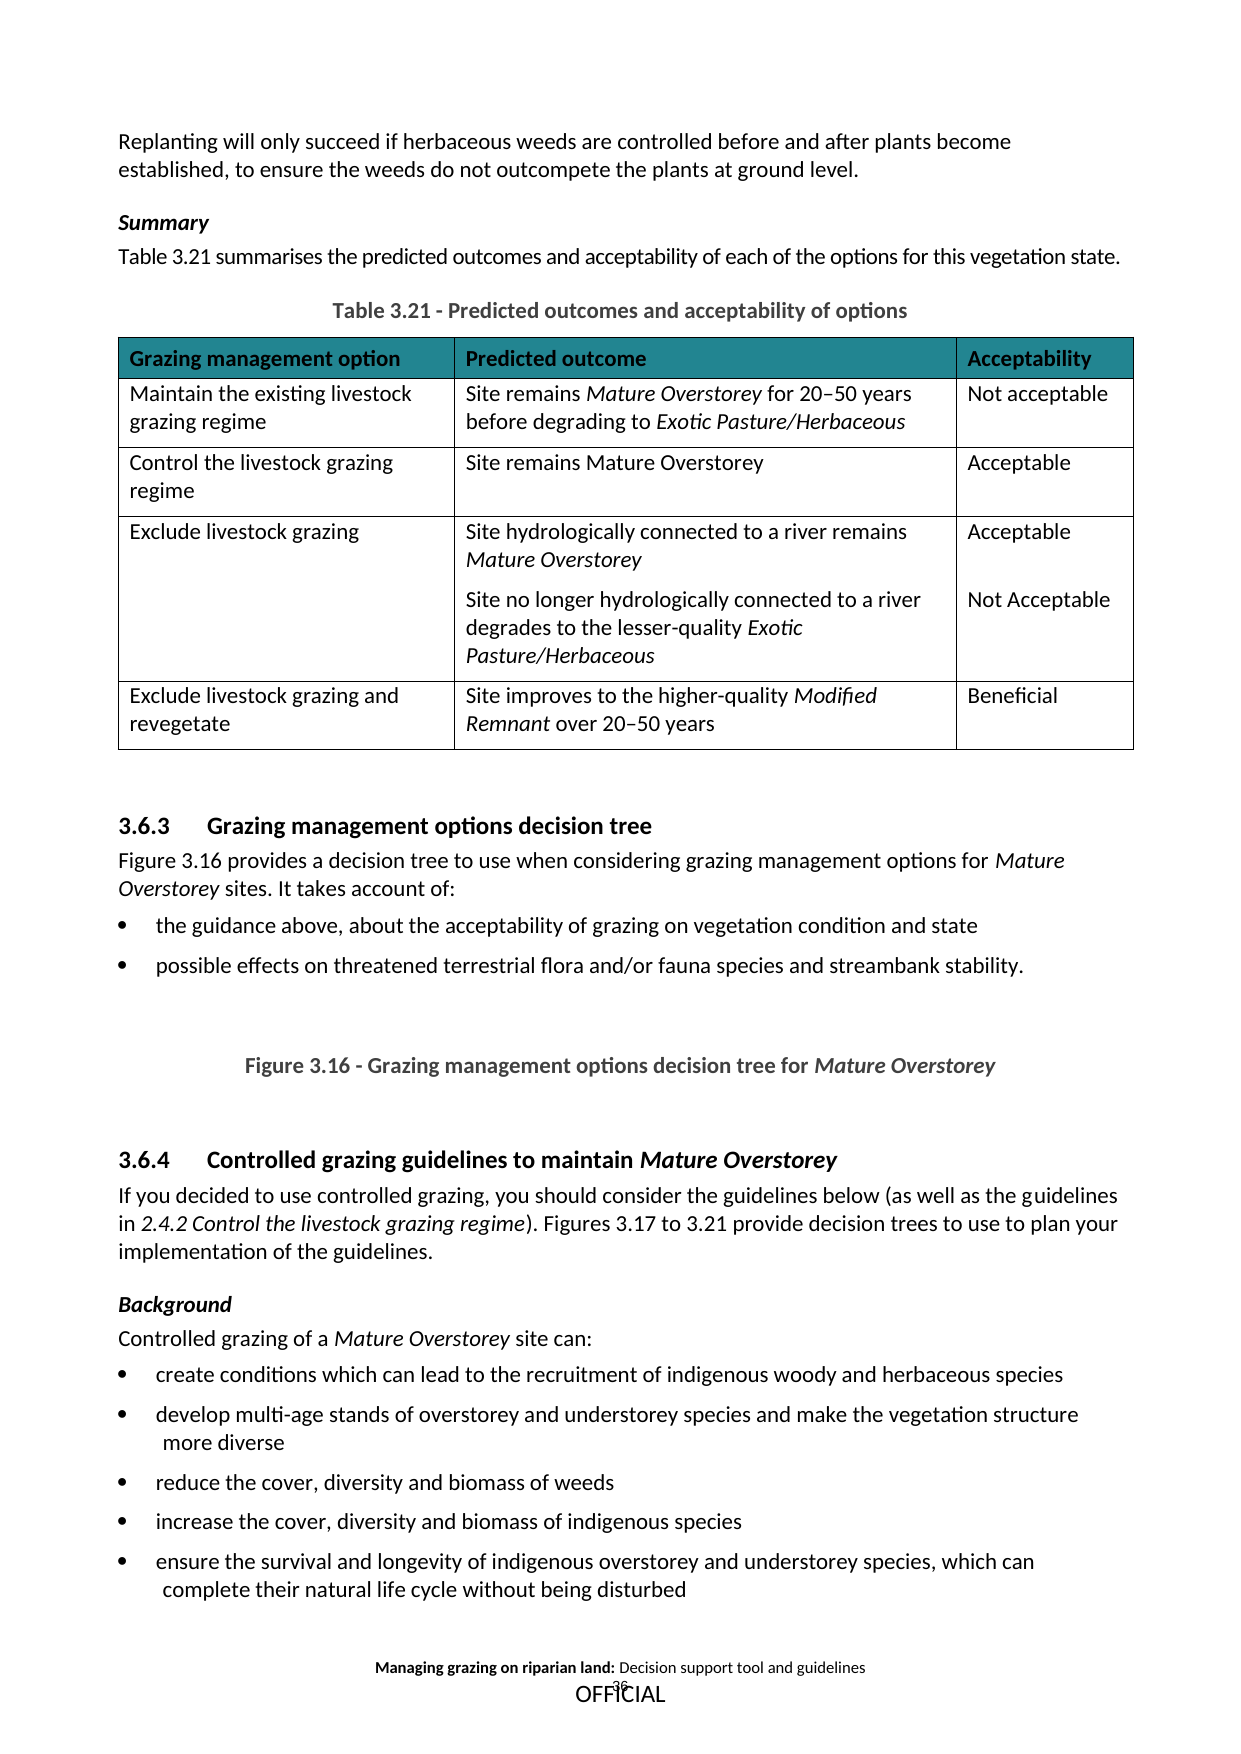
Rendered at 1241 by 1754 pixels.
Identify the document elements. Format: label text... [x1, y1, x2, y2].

table_cell Beneficial [957, 682, 1133, 749]
text Table 3.21 summarises the predicted outcomes and acceptability of each of the options for this vegetation state. [118, 242, 1122, 270]
table_cell Exclude livestock grazing and revegetate [119, 682, 454, 749]
text ensure the survival and longevity of indigenous overstorey and understorey species, which can complete their natural life cycle without being disturbed [118, 1547, 1122, 1603]
table_cell Site hydrologically connected to a river remains Mature Overstorey Site no longer hydrologically connected to a river degrades to the lesser-quality Exotic Pasture/Herbaceous [455, 517, 956, 681]
table_header Grazing management option [119, 338, 454, 378]
text Table 3.21 - Predicted outcomes and acceptability of options [118, 295, 1122, 324]
table_cell Exclude livestock grazing [119, 517, 454, 681]
table_cell Site remains Mature Overstorey [455, 448, 956, 516]
text Replanting will only succeed if herbaceous weeds are controlled before and after plants become established, to ensure the weeds do not outcompete the plants at ground level. [118, 127, 1122, 183]
table_cell Control the livestock grazing regime [119, 448, 454, 516]
text develop multi-age stands of overstorey and understorey species and make the vegetation structure more diverse [118, 1400, 1122, 1456]
text Figure 3.16 - Grazing management options decision tree for Mature Overstorey [118, 1049, 1122, 1079]
table_cell Acceptable [957, 448, 1133, 516]
text Figure 3.16 provides a decision tree to use when considering grazing management options for Mature Overstorey sites. It takes account of: [118, 847, 1122, 903]
table_cell Maintain the existing livestock grazing regime [119, 379, 454, 447]
text reduce the cover, diversity and biomass of weeds [118, 1468, 1122, 1496]
text possible effects on threatened terrestrial flora and/or fauna species and streambank stability. [118, 951, 1122, 979]
text 3.6.4 Controlled grazing guidelines to maintain Mature Overstorey [118, 1144, 1122, 1175]
text increase the cover, diversity and biomass of indigenous species [118, 1507, 1122, 1536]
table_header Acceptability [957, 338, 1133, 378]
text 3.6.3 Grazing management options decision tree [118, 810, 1122, 841]
text Controlled grazing of a Mature Overstorey site can: [118, 1324, 1122, 1352]
table_cell Site improves to the higher-quality Modified Remnant over 20–50 years [455, 682, 956, 749]
text Summary [118, 208, 1122, 236]
text If you decided to use controlled grazing, you should consider the guidelines below (as well as the guidelines in 2.4.2 Control the livestock grazing regime). Figures 3.17 to 3.21 provide decision trees to use to plan your implementation of the guidelines. [118, 1181, 1122, 1265]
text the guidance above, about the acceptability of grazing on vegetation condition and state [118, 911, 1122, 939]
table_header Predicted outcome [455, 338, 956, 378]
text create conditions which can lead to the recruitment of indigenous woody and herbaceous species [118, 1360, 1122, 1388]
text Background [118, 1290, 1122, 1318]
table_cell Not acceptable [957, 379, 1133, 447]
table_cell Acceptable Not Acceptable [957, 517, 1133, 681]
table_cell Site remains Mature Overstorey for 20–50 years before degrading to Exotic Pasture/Herbaceous [455, 379, 956, 447]
